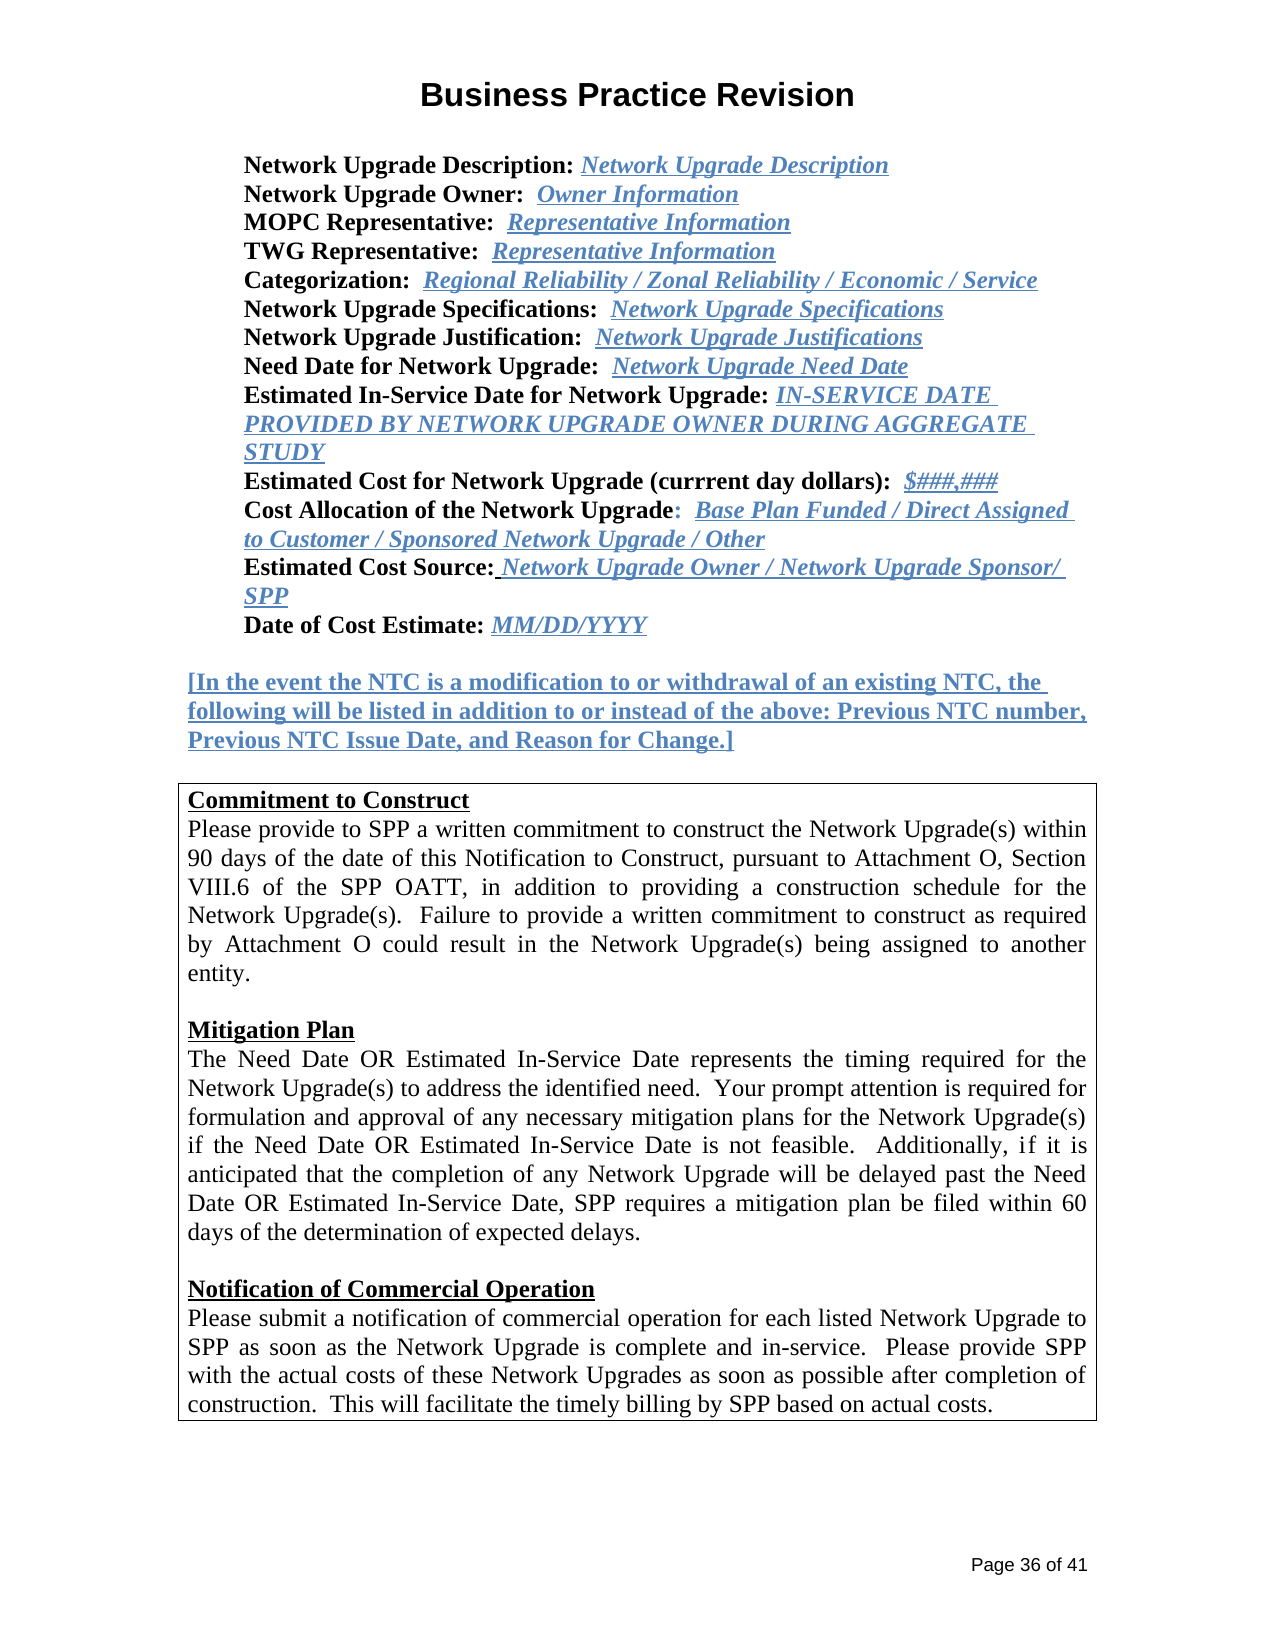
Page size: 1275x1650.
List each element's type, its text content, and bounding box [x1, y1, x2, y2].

text Date of Cost Estimate: MM/DD/YYYY [244, 610, 1087, 667]
text The Need Date OR Estimated In-Service Date represents the timing required for the Network Upgrade(s) to address the identified need. Your prompt attention is required for formulation and approval of any necessary mitigation plans for the Network Upgrade(s) if the Need Date OR Estimated In-Service Date is not feasible. Additionally, if it is anticipated that the completion of any Network Upgrade will be delayed past the Need Date OR Estimated In-Service Date, SPP requires a mitigation plan be filed within 60 days of the determination of expected delays. [187, 1044, 1087, 1246]
text Network Upgrade Justification: Network Upgrade Justifications [187, 322, 1087, 351]
text Commitment to Construct [179, 784, 1096, 814]
text Network Upgrade Owner: Owner Information [187, 179, 1087, 207]
text Please submit a notification of commercial operation for each listed Network Upgrade to SPP as soon as the Network Upgrade is complete and in-service. Please provide SPP with the actual costs of these Network Upgrades as soon as possible after completion of construction. This will facilitate the timely billing by SPP based on actual costs. [179, 1300, 1096, 1420]
text TWG Representative: Representative Information [187, 236, 1087, 265]
text Cost Allocation of the Network Upgrade: Base Plan Funded / Direct Assigned to Customer / Sponsored Network Upgrade / Other [244, 495, 1087, 552]
text Estimated Cost for Network Upgrade (currrent day dollars): $###,### [244, 466, 1087, 495]
text Network Upgrade Specifications: Network Upgrade Specifications [187, 294, 1087, 322]
text Estimated Cost Source: Network Upgrade Owner / Network Upgrade Sponsor/ SPP [244, 552, 1087, 610]
text Network Upgrade Description: Network Upgrade Description [187, 150, 1087, 179]
text Notification of Commercial Operation [187, 1274, 1087, 1300]
text Estimated In-Service Date for Network Upgrade: IN-SERVICE DATE PROVIDED BY NETWORK UPGRADE OWNER DURING AGGREGATE STUDY [244, 380, 1087, 466]
text Mitigation Plan [187, 1016, 1087, 1044]
text MOPC Representative: Representative Information [187, 207, 1087, 236]
text [In the event the NTC is a modification to or withdrawal of an existing NTC, the following will be listed in addition to or instead of the above: Previous NTC number, Previous NTC Issue Date, and Reason for Change.] [187, 722, 1087, 754]
text Please provide to SPP a written commitment to construct the Network Upgrade(s) within 90 days of the date of this Notification to Construct, pursuant to Attachment O, Section VIII.6 of the SPP OATT, in addition to providing a construction schedule for the Network Upgrade(s). Failure to provide a written commitment to construct as required by Attachment O could result in the Network Upgrade(s) being assigned to another entity. [187, 814, 1087, 987]
text [In the event the NTC is a modification to or withdrawal of an existing NTC, the following will be listed in addition to or instead of the above: Previous NTC number, Previous NTC Issue Date, and Reason for Change.] [187, 667, 1087, 721]
text Need Date for Network Upgrade: Network Upgrade Need Date [244, 351, 1087, 380]
text Categorization: Regional Reliability / Zonal Reliability / Economic / Service [187, 265, 1087, 294]
